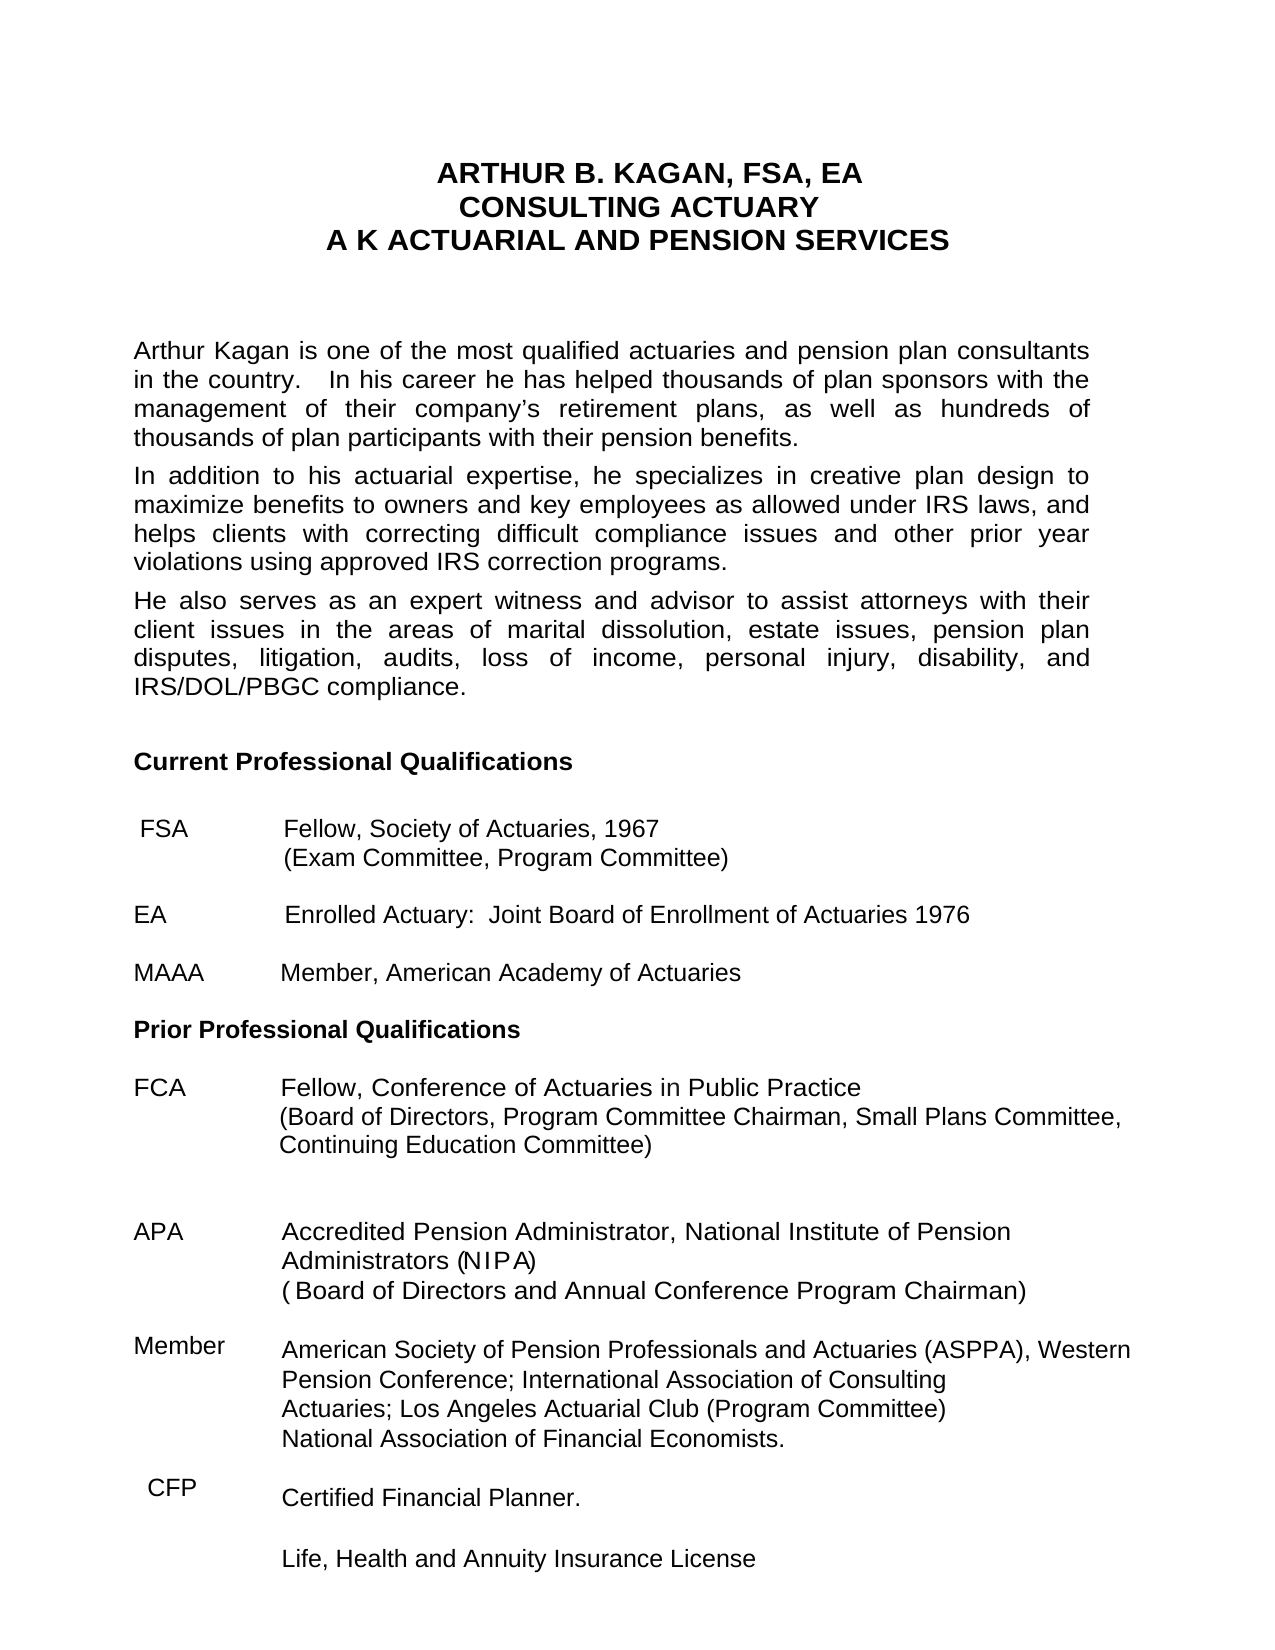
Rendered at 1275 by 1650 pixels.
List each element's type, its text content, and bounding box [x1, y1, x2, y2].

text Prior Professional Qualifications [133, 1015, 1167, 1044]
text ARTHUR B. KAGAN, FSA, EA [208, 156, 1092, 190]
text FCA Fellow, Conference of Actuaries in Public Practice [133, 1073, 1167, 1102]
text Member [133, 1331, 253, 1360]
text Arthur Kagan is one of the most qualified actuaries and pension plan consultants in the country. In his career he has helped thousands of plan sponsors with the management of their company’s retirement plans, as well as hundreds of thousands of plan participants with their pension benefits. [133, 336, 1092, 451]
text MAAA Member, American Academy of Actuaries [133, 958, 1167, 987]
text Continuing Education Committee) [133, 1130, 1153, 1159]
text (Exam Committee, Program Committee) [283, 843, 752, 872]
text American Society of Pension Professionals and Actuaries (ASPPA), Western Pension Conference; International Association of Consulting [281, 1335, 1167, 1393]
text CONSULTING ACTUARY [133, 190, 1092, 223]
text National Association of Financial Economists. [281, 1424, 1167, 1452]
text (Board of Directors, Program Committee Chairman, Small Plans Committee, [133, 1102, 1153, 1130]
text Life, Health and Annuity Insurance License [281, 1543, 1167, 1572]
text FSA Fellow, Society of Actuaries, 1967 [139, 814, 752, 843]
text Actuaries; Los Angeles Actuarial Club (Program Committee) [281, 1394, 1167, 1423]
text APA [133, 1217, 253, 1245]
text In addition to his actuarial expertise, he specializes in creative plan design to maximize benefits to owners and key employees as allowed under IRS laws, and helps clients with correcting difficult compliance issues and other prior year violations using approved IRS correction programs. [133, 461, 1092, 576]
text Accredited Pension Administrator, National Institute of Pension Administrators (N I P A) [281, 1217, 1167, 1275]
text Certified Financial Planner. [281, 1483, 1092, 1512]
text CFP [133, 1473, 253, 1501]
text He also serves as an expert witness and advisor to assist attorneys with their client issues in the areas of marital dissolution, estate issues, pension plan disputes, litigation, audits, loss of income, personal injury, disability, and IRS/DOL/PBGC compliance. [133, 586, 1092, 701]
text EA Enrolled Actuary: Joint Board of Enrollment of Actuaries 1976 [133, 900, 1167, 929]
text A K ACTUARIAL AND PENSION SERVICES [133, 223, 1092, 257]
text ( Board of Directors and Annual Conference Program Chairman) [281, 1276, 1167, 1304]
text Current Professional Qualifications [133, 747, 752, 776]
